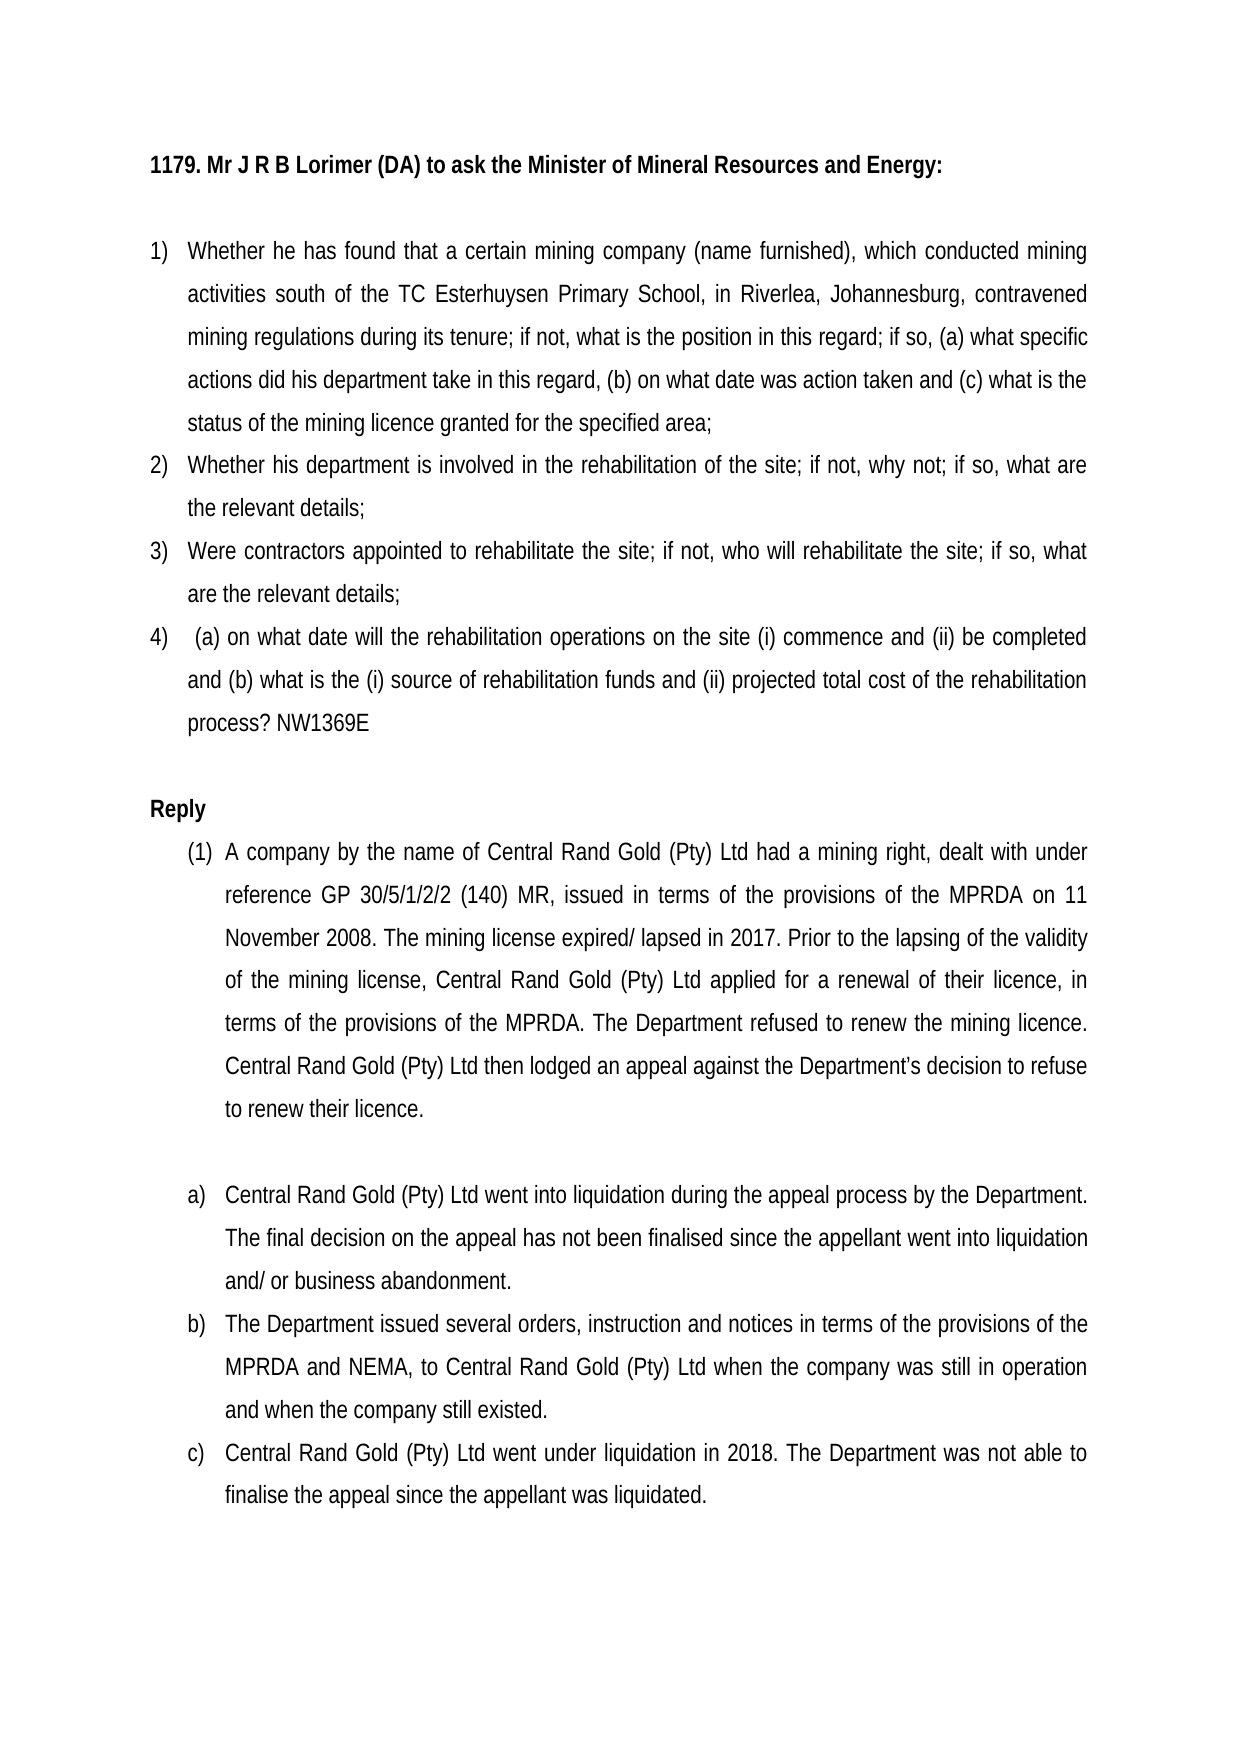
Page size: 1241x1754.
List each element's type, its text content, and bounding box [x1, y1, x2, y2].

list Central Rand Gold (Pty) Ltd went into liquidation during the appeal process by the Department. The final decision on the appeal has not been finalised since the appellant went into liquidation and/ or business abandonment. [187, 1180, 1090, 1294]
list A company by the name of Central Rand Gold (Pty) Ltd had a mining right, dealt with under reference GP 30/5/1/2/2 (140) MR, issued in terms of the provisions of the MPRDA on 11 November 2008. The mining license expired/ lapsed in 2017. Prior to the lapsing of the validity of the mining license, Central Rand Gold (Pty) Ltd applied for a renewal of their licence, in terms of the provisions of the MPRDA. The Department refused to renew the mining licence. Central Rand Gold (Pty) Ltd then lodged an appeal against the Department’s decision to refuse to renew their licence. [187, 837, 1090, 1123]
text 1179. Mr J R B Lorimer (DA) to ask the Minister of Mineral Resources and Energy: [150, 150, 1090, 179]
list Whether he has found that a certain mining company (name furnished), which conducted mining activities south of the TC Esterhuysen Primary School, in Riverlea, Johannesburg, contravened mining regulations during its tenure; if not, what is the position in this regard; if so, (a) what specific actions did his department take in this regard, (b) on what date was action taken and (c) what is the status of the mining licence granted for the specified area; [150, 236, 1090, 436]
list Whether his department is involved in the rehabilitation of the site; if not, why not; if so, what are the relevant details; [150, 450, 1090, 522]
list The Department issued several orders, instruction and notices in terms of the provisions of the MPRDA and NEMA, to Central Rand Gold (Pty) Ltd when the company was still in operation and when the company still existed. [187, 1309, 1090, 1423]
list Central Rand Gold (Pty) Ltd went under liquidation in 2018. The Department was not able to finalise the appeal since the appellant was liquidated. [187, 1437, 1090, 1509]
list Were contractors appointed to rehabilitate the site; if not, who will rehabilitate the site; if so, what are the relevant details; [150, 536, 1090, 608]
text Reply [150, 794, 1090, 822]
list (a) on what date will the rehabilitation operations on the site (i) commence and (ii) be completed and (b) what is the (i) source of rehabilitation funds and (ii) projected total cost of the rehabilitation process? NW1369E [150, 622, 1090, 737]
